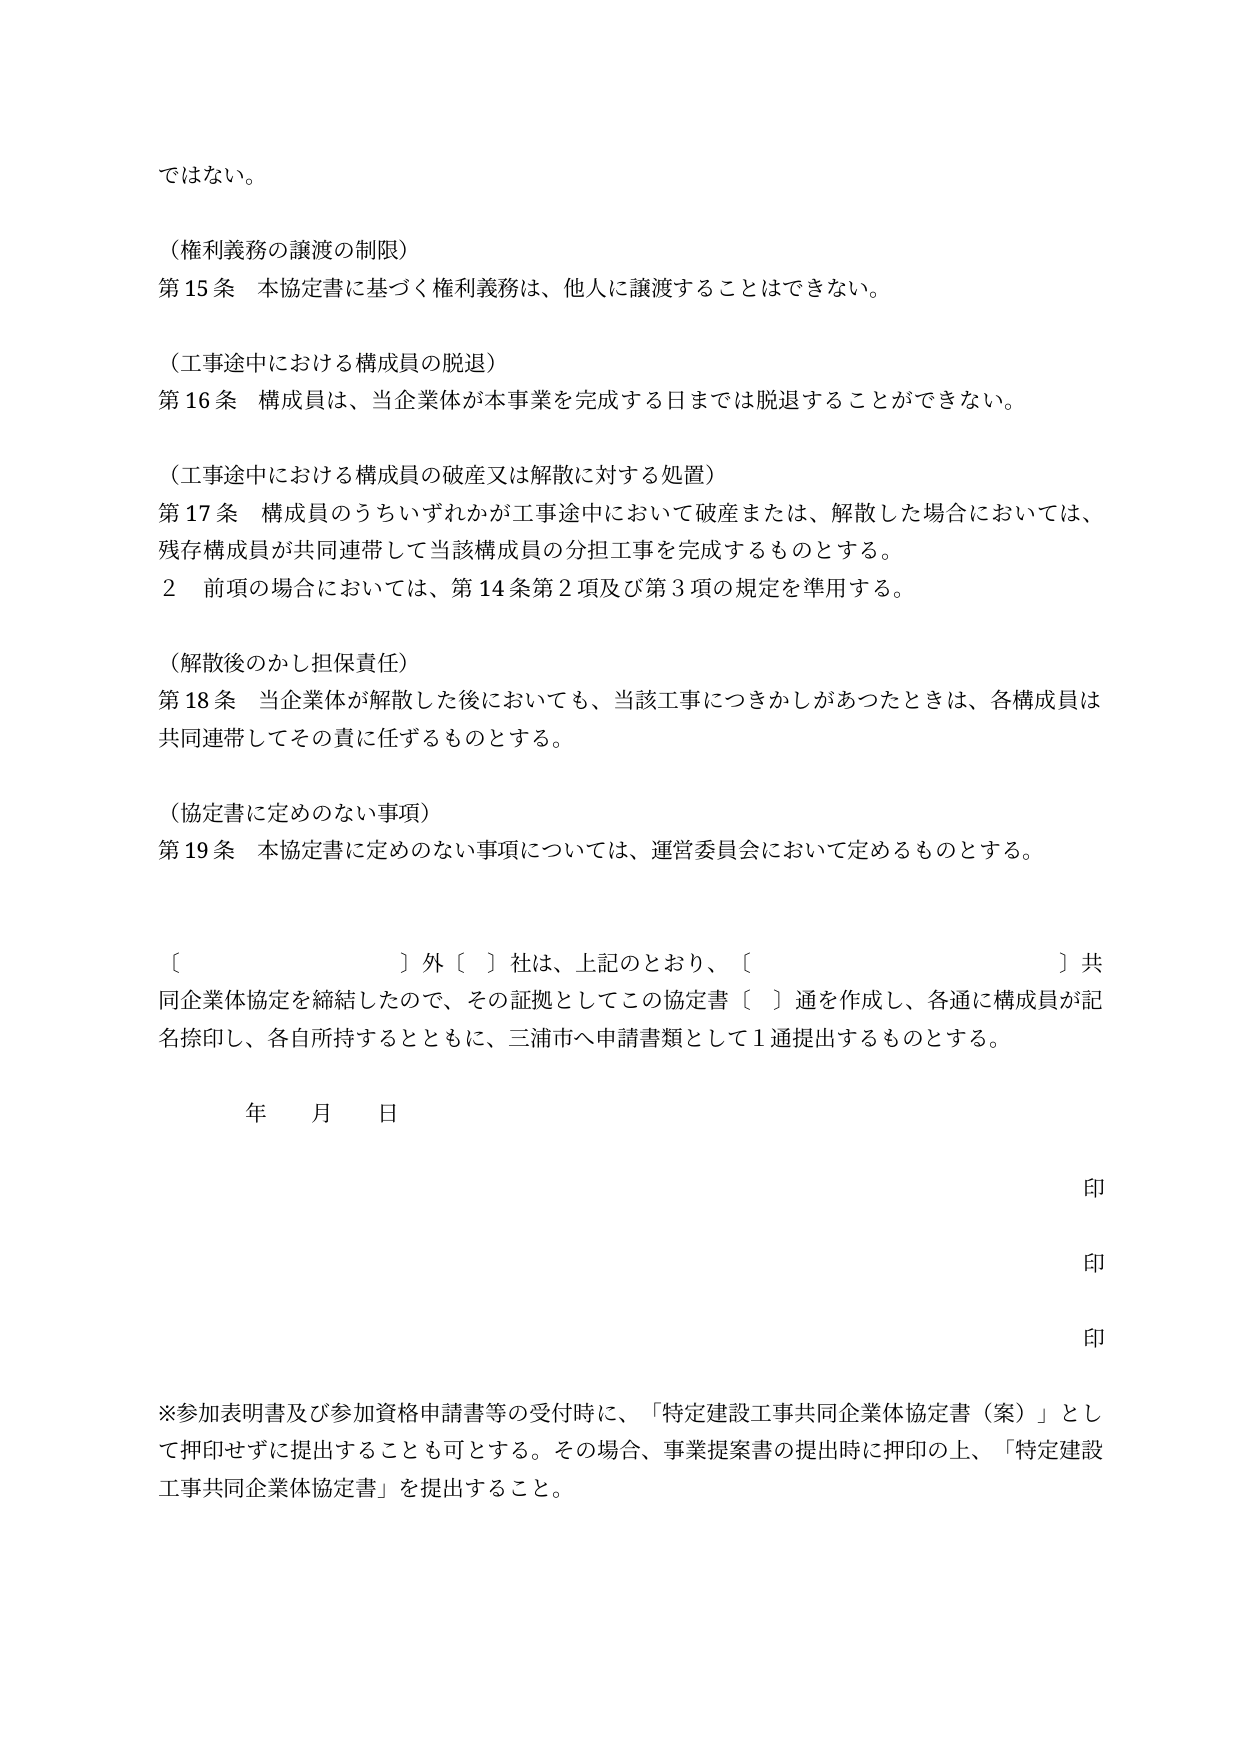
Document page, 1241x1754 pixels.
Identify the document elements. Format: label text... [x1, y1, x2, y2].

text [158, 156, 1105, 193]
text 印 [158, 1168, 1105, 1206]
text （工事途中における構成員の破産又は解散に対する処置） [158, 456, 1105, 493]
text 〔 〕外〔 〕社は、上記のとおり、〔 〕共同企業体協定を締結したので、その証拠としてこの協定書〔 〕通を作成し、各通に構成員が記名捺印し、各自所持するとともに、三浦市へ申請書類として１通提出するものとする。 [158, 943, 1105, 1056]
text 第17条 構成員のうちいずれかが工事途中において破産または、解散した場合においては、残存構成員が共同連帯して当該構成員の分担工事を完成するものとする。 [158, 493, 1105, 568]
text （工事途中における構成員の脱退） [158, 343, 1105, 381]
text 第16条 構成員は、当企業体が本事業を完成する日までは脱退することができない。 [158, 381, 1105, 418]
text 印 [158, 1318, 1105, 1356]
text （解散後のかし担保責任） [158, 643, 1105, 681]
text 第15条 本協定書に基づく権利義務は、他人に譲渡することはできない。 [158, 268, 1105, 306]
text 第19条 本協定書に定めのない事項については、運営委員会において定めるものとする。 [158, 831, 1105, 868]
text 年 月 日 [158, 1093, 1105, 1131]
text （協定書に定めのない事項） [158, 793, 1105, 831]
text ２ 前項の場合においては、第14条第２項及び第３項の規定を準用する。 [158, 568, 1105, 606]
text 第18条 当企業体が解散した後においても、当該工事につきかしがあつたときは、各構成員は共同連帯してその責に任ずるものとする。 [158, 681, 1105, 756]
text 印 [158, 1243, 1105, 1281]
text ※参加表明書及び参加資格申請書等の受付時に、「特定建設工事共同企業体協定書（案）」として押印せずに提出することも可とする。その場合、事業提案書の提出時に押印の上、「特定建設工事共同企業体協定書」を提出すること。 [158, 1393, 1105, 1506]
text （権利義務の譲渡の制限） [158, 231, 1105, 268]
